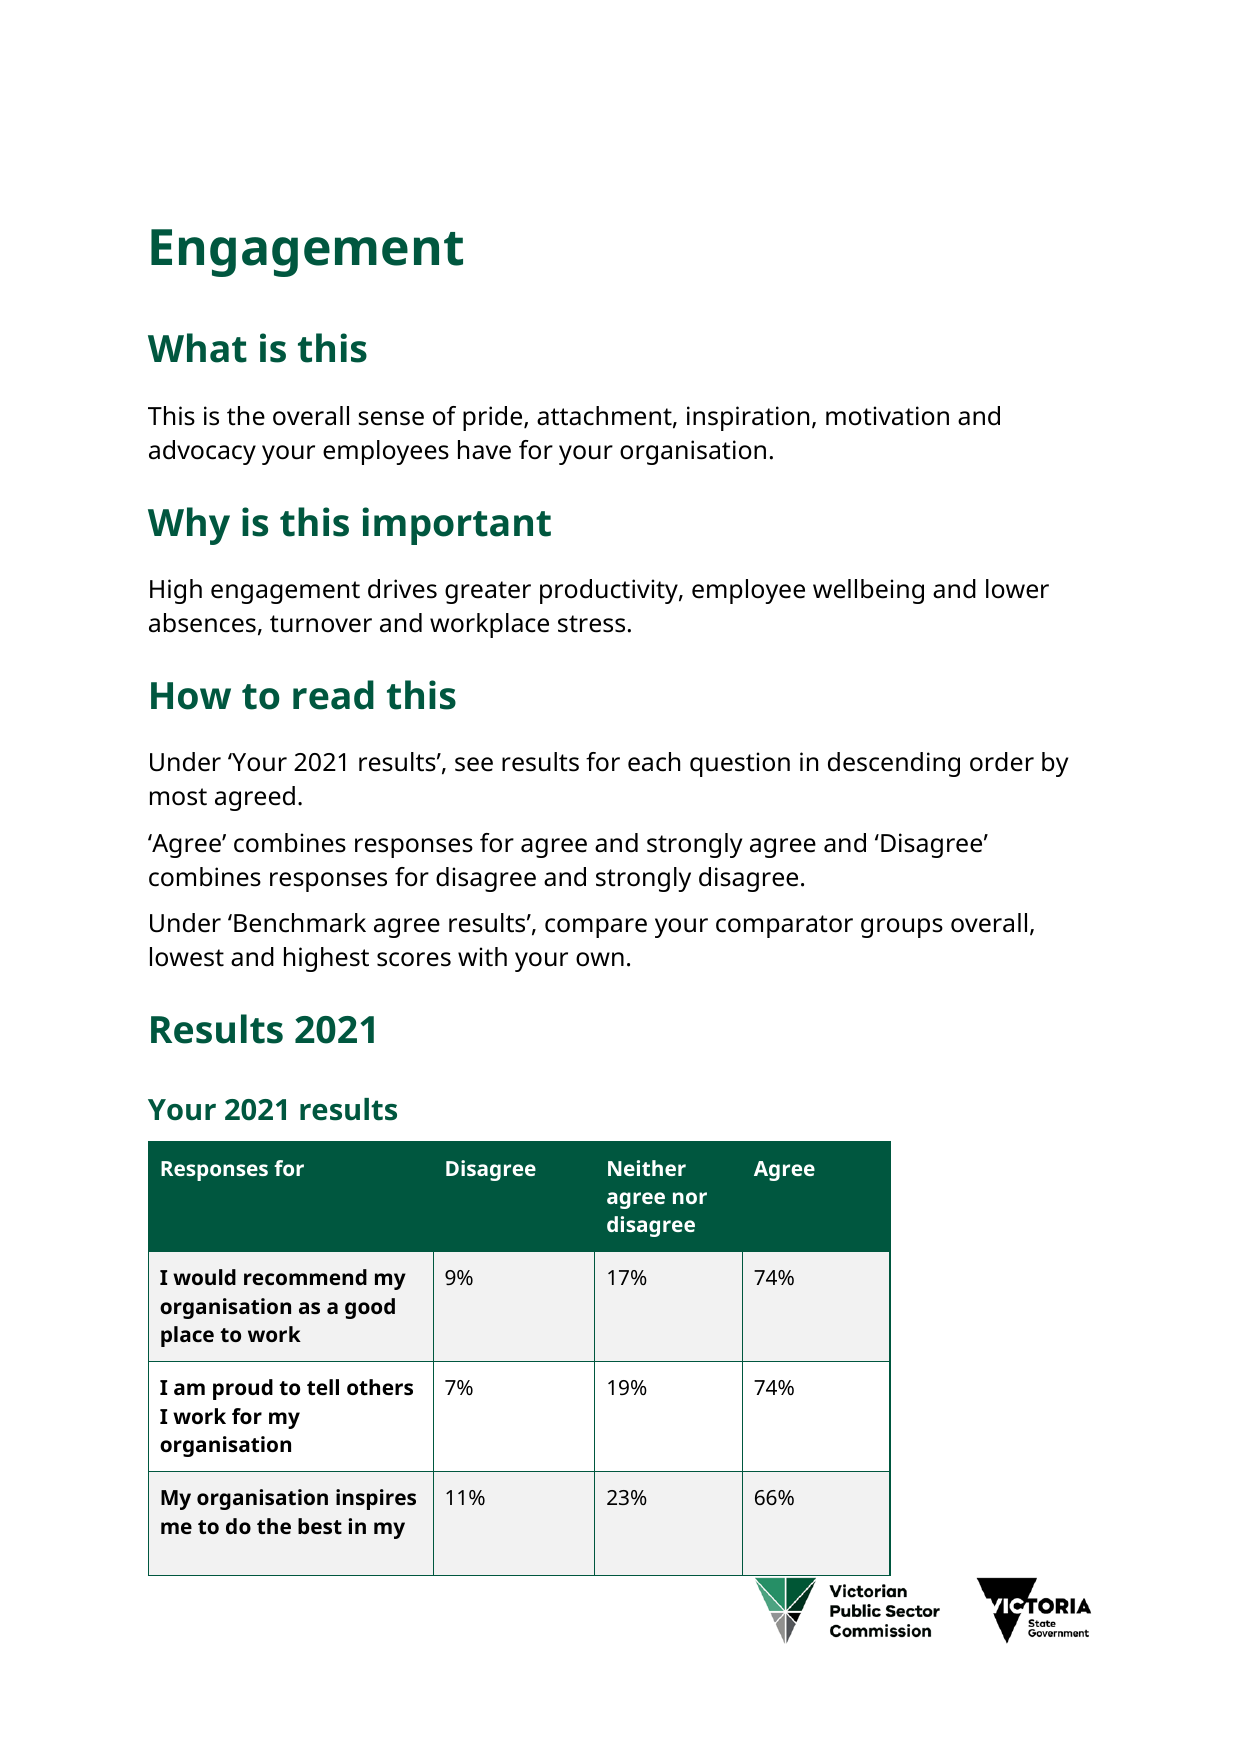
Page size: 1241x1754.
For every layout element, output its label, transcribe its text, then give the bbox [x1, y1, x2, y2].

subtitle What is this [148, 323, 1092, 374]
table_cell 9% [434, 1252, 594, 1361]
table_cell 23% [595, 1472, 742, 1575]
table_cell I am proud to tell others I work for my organisation [149, 1362, 433, 1471]
text This is the overall sense of pride, attachment, inspiration, motivation and advocacy your employees have for your organisation. [148, 398, 1092, 467]
table_header Agree [743, 1142, 889, 1251]
table_cell 74% [743, 1252, 889, 1361]
table_header Responses for [149, 1142, 433, 1251]
table_header Disagree [434, 1142, 594, 1251]
text High engagement drives greater productivity, employee wellbeing and lower absences, turnover and workplace stress. [148, 572, 1092, 640]
table_cell 11% [434, 1472, 594, 1575]
table_cell 74% [743, 1362, 889, 1471]
table_cell 19% [595, 1362, 742, 1471]
table_header Neither agree nor disagree [595, 1142, 742, 1251]
subtitle Your 2021 results [148, 1089, 1092, 1129]
picture [754, 1577, 1093, 1645]
text Under ‘Your 2021 results’, see results for each question in descending order by most agreed. [148, 745, 1092, 813]
table_cell 66% [743, 1472, 889, 1575]
subtitle How to read this [148, 669, 1092, 720]
table_cell My organisation inspires me to do the best in my job [149, 1472, 433, 1575]
table_cell 17% [595, 1252, 742, 1361]
table_cell I would recommend my organisation as a good place to work [149, 1252, 433, 1361]
subtitle Engagement [148, 212, 1092, 280]
subtitle Why is this important [148, 496, 1092, 547]
text ‘Agree’ combines responses for agree and strongly agree and ‘Disagree’ combines responses for disagree and strongly disagree. [148, 825, 1092, 893]
subtitle Results 2021 [148, 1003, 1092, 1054]
text Under ‘Benchmark agree results’, compare your comparator groups overall, lowest and highest scores with your own. [148, 906, 1092, 974]
table_cell 7% [434, 1362, 594, 1471]
